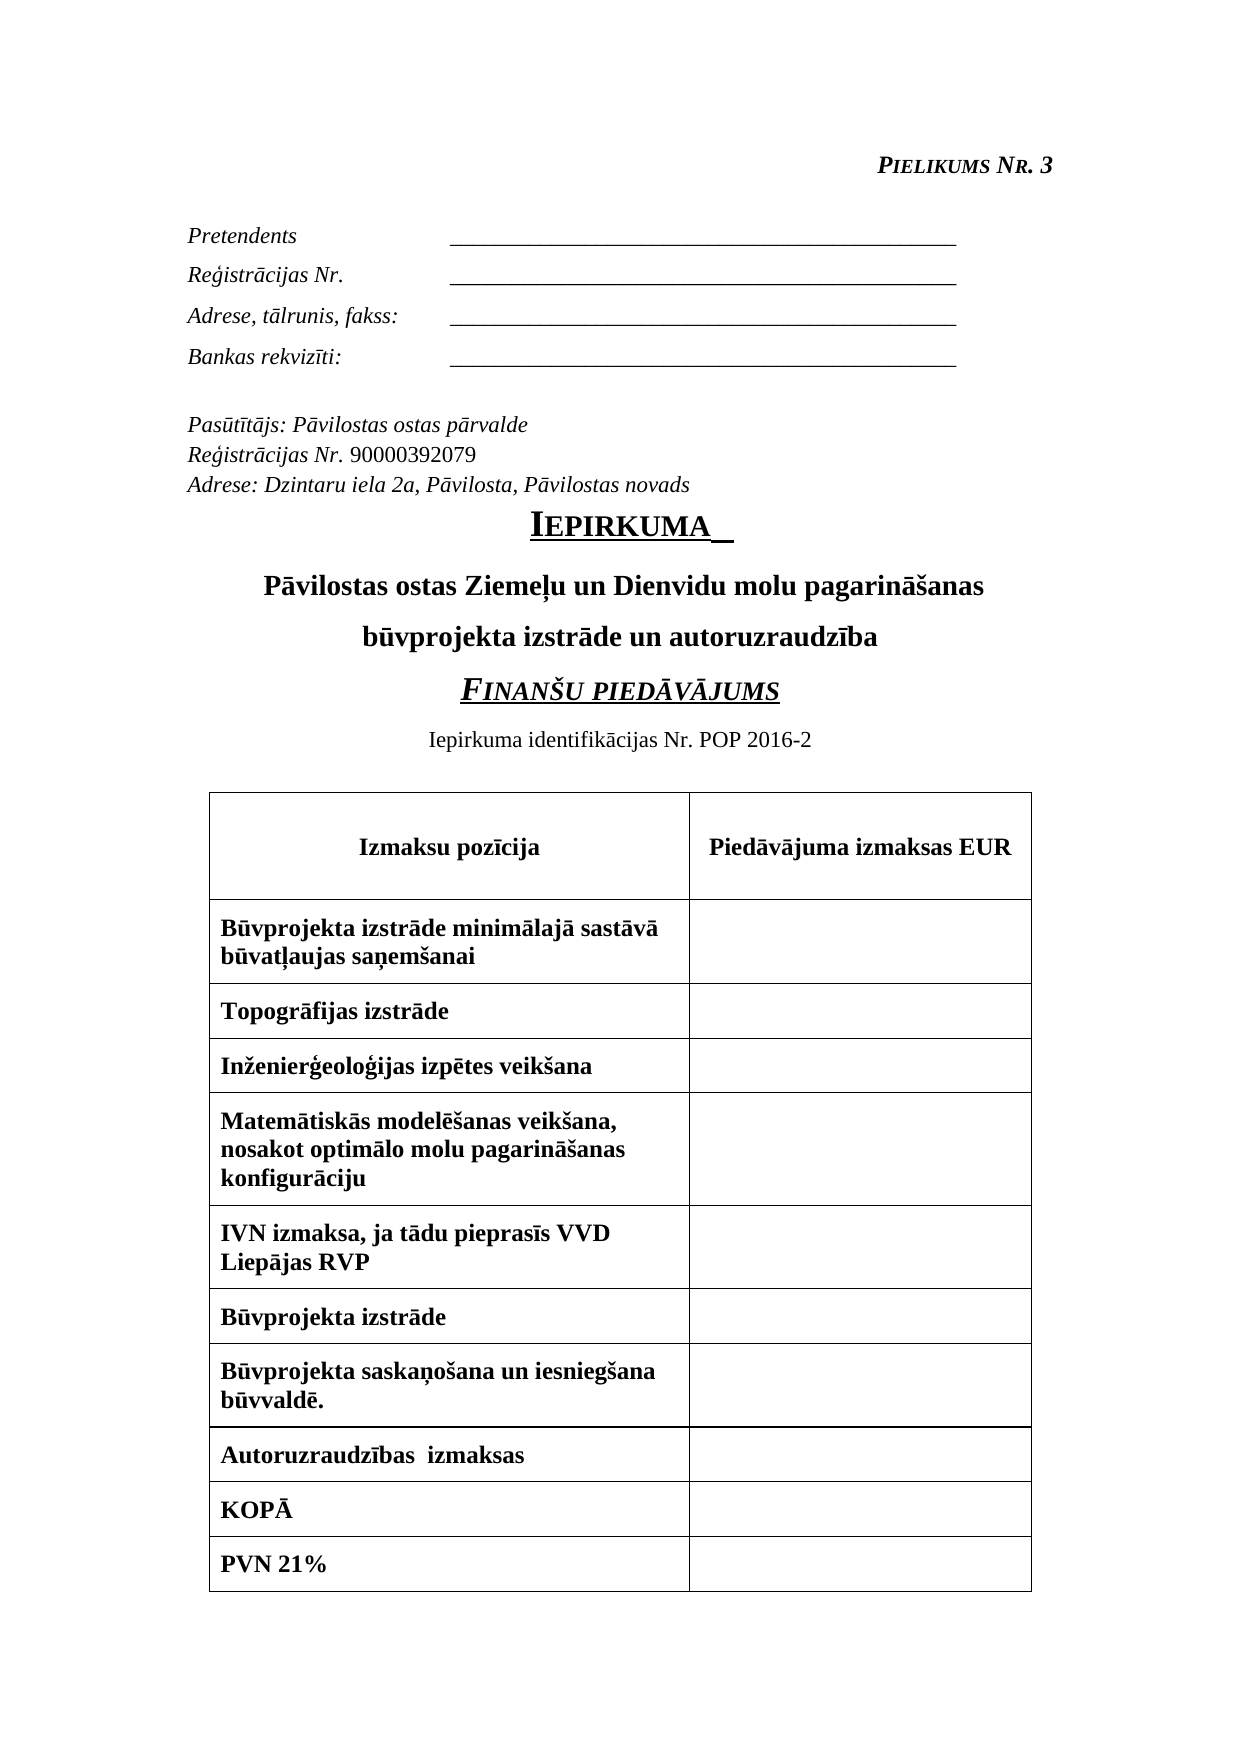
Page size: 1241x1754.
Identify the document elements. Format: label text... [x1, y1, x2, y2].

table_header Piedāvājuma izmaksas EUR [690, 793, 1031, 899]
table_cell Inženierģeoloģijas izpētes veikšana [210, 1039, 689, 1092]
table_cell [690, 1344, 1031, 1426]
text Pretendents [187, 222, 1053, 248]
table_cell [690, 1537, 1031, 1591]
table_cell Būvprojekta izstrāde minimālajā sastāvā būvatļaujas saņemšanai [210, 900, 689, 983]
text Iepirkuma identifikācijas Nr. POP 2016-2 [187, 727, 1053, 753]
table_cell PVN 21% [210, 1537, 689, 1591]
table_cell Būvprojekta saskaņošana un iesniegšana būvvaldē. [210, 1344, 689, 1426]
text Reģistrācijas Nr. [187, 261, 1053, 288]
table_cell [690, 900, 1031, 983]
table_cell [690, 1093, 1031, 1204]
table_cell Matemātiskās modelēšanas veikšana, nosakot optimālo molu pagarināšanas konfigurāciju [210, 1093, 689, 1204]
text Pielikums Nr. 3 [187, 150, 1053, 179]
table_cell [690, 984, 1031, 1037]
text Pasūtītājs: Pāvilostas ostas pārvalde [187, 411, 1053, 437]
text Bankas rekvizīti: [187, 343, 1053, 369]
table_cell IVN izmaksa, ja tādu pieprasīs VVD Liepājas RVP [210, 1206, 689, 1288]
table_cell Būvprojekta izstrāde [210, 1289, 689, 1343]
table_cell KOPĀ [210, 1482, 689, 1536]
table_cell [690, 1428, 1031, 1481]
text Reģistrācijas Nr. 90000392079 [187, 441, 1053, 468]
text Adrese: Dzintaru iela 2a, Pāvilosta, Pāvilostas novads [187, 471, 1053, 498]
table_cell Topogrāfijas izstrāde [210, 984, 689, 1037]
text Adrese, tālrunis, : [187, 302, 1053, 328]
text Finanšu piedāvājums [187, 669, 1053, 707]
text Iepirkuma [187, 502, 1053, 545]
table_cell Autoruzraudzības izmaksas [210, 1428, 689, 1481]
table_cell [690, 1039, 1031, 1092]
table_cell [690, 1482, 1031, 1536]
table_header Izmaksu pozīcija [210, 793, 689, 899]
text Pāvilostas ostas Ziemeļu un Dienvidu molu pagarināšanas būvprojekta izstrāde un autoruzraudzība [187, 568, 1053, 652]
table_cell [690, 1289, 1031, 1343]
table_cell [690, 1206, 1031, 1288]
